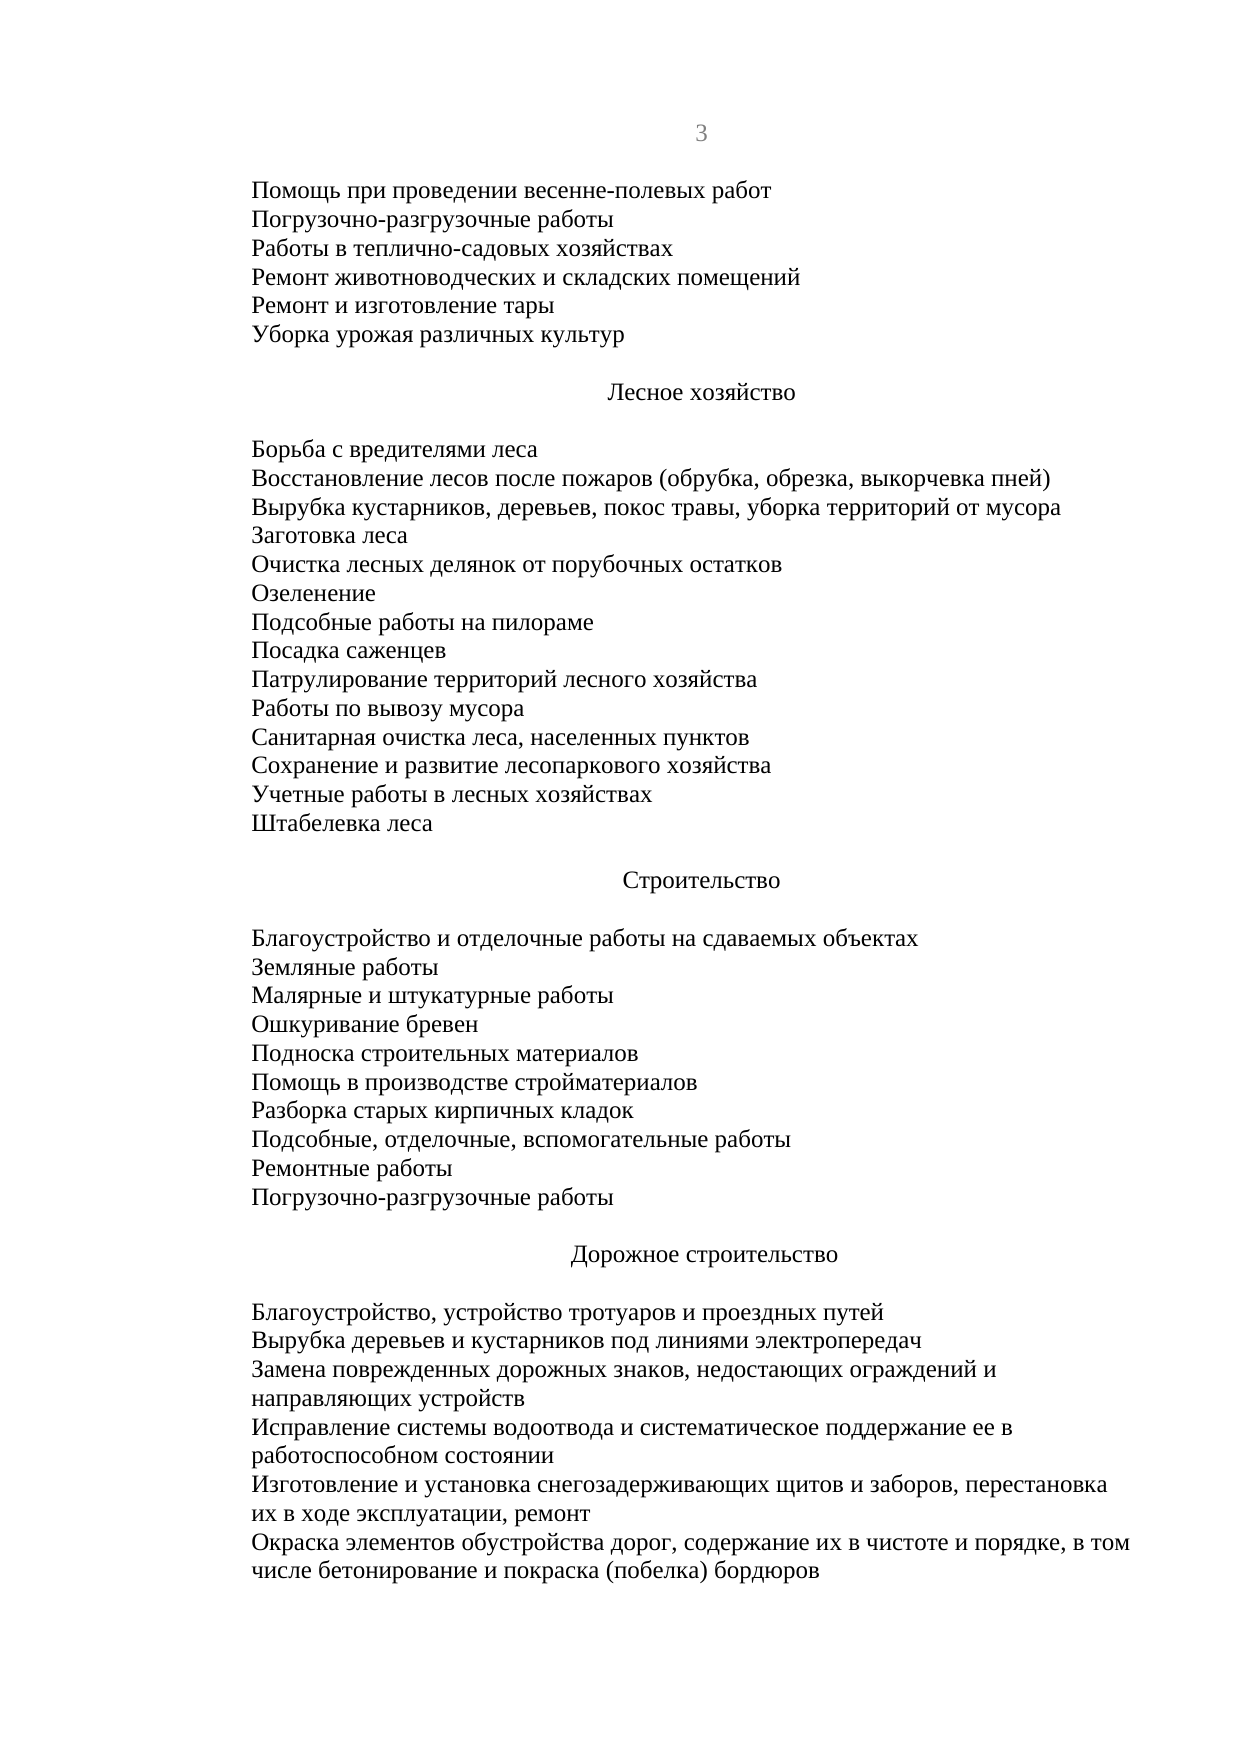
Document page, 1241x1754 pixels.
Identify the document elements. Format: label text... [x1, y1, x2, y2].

text Санитарная очистка леса, населенных пунктов [177, 722, 1152, 751]
text Восстановление лесов после пожаров (обрубка, обрезка, выкорчевка пней) [251, 463, 1152, 492]
text 3 [177, 118, 1152, 147]
text Помощь в производстве стройматериалов [177, 1067, 1152, 1096]
text Сохранение и развитие лесопаркового хозяйства [177, 751, 1152, 779]
text Патрулирование территорий лесного хозяйства [177, 664, 1152, 693]
text Ремонт животноводческих и складских помещений [177, 262, 1152, 291]
text Благоустройство и отделочные работы на сдаваемых объектах [177, 923, 1152, 952]
text Работы по вывозу мусора [177, 693, 1152, 722]
text Исправление системы водоотвода и систематическое поддержание ее в [177, 1412, 1152, 1441]
text работоспособном состоянии [177, 1441, 1152, 1469]
text Уборка урожая различных культур [177, 319, 1152, 348]
text направляющих устройств [177, 1383, 1152, 1412]
text Подноска строительных материалов [177, 1038, 1152, 1067]
text Штабелевка леса [177, 808, 1152, 837]
text Очистка лесных делянок от порубочных остатков [177, 549, 1152, 578]
text Замена поврежденных дорожных знаков, недостающих ограждений и [177, 1354, 1152, 1383]
text Лесное хозяйство [177, 377, 1152, 406]
text Изготовление и установка снегозадерживающих щитов и заборов, перестановка [177, 1469, 1152, 1498]
text Окраска элементов обустройства дорог, содержание их в чистоте и порядке, в том [177, 1527, 1152, 1556]
text Вырубка кустарников, деревьев, покос травы, уборка территорий от мусора [177, 492, 1152, 521]
text Вырубка деревьев и кустарников под линиями электропередач [177, 1326, 1152, 1354]
text Посадка саженцев [177, 636, 1152, 664]
text Подсобные работы на пилораме [177, 607, 1152, 636]
text их в ходе эксплуатации, ремонт [177, 1498, 1152, 1527]
text Ошкуривание бревен [177, 1009, 1152, 1038]
text Разборка старых кирпичных кладок [177, 1096, 1152, 1124]
text Малярные и штукатурные работы [177, 981, 1152, 1009]
text Помощь при проведении весенне-полевых работ [177, 176, 1152, 204]
text Заготовка леса [177, 521, 1152, 549]
text Земляные работы [177, 952, 1152, 981]
text Благоустройство, устройство тротуаров и проездных путей [177, 1297, 1152, 1326]
text числе бетонирование и покраска (побелка) бордюров [177, 1556, 1152, 1584]
text Учетные работы в лесных хозяйствах [177, 779, 1152, 808]
text Ремонтные работы [177, 1153, 1152, 1182]
text Строительство [177, 866, 1152, 894]
text Борьба с вредителями леса [177, 434, 1152, 463]
text Погрузочно-разгрузочные работы [177, 1182, 1152, 1211]
text Подсобные, отделочные, вспомогательные работы [177, 1124, 1152, 1153]
text Ремонт и изготовление тары [177, 291, 1152, 319]
text Погрузочно-разгрузочные работы [177, 204, 1152, 233]
text Озеленение [177, 578, 1152, 607]
text Дорожное строительство [177, 1239, 1152, 1268]
text Работы в теплично-садовых хозяйствах [177, 233, 1152, 262]
